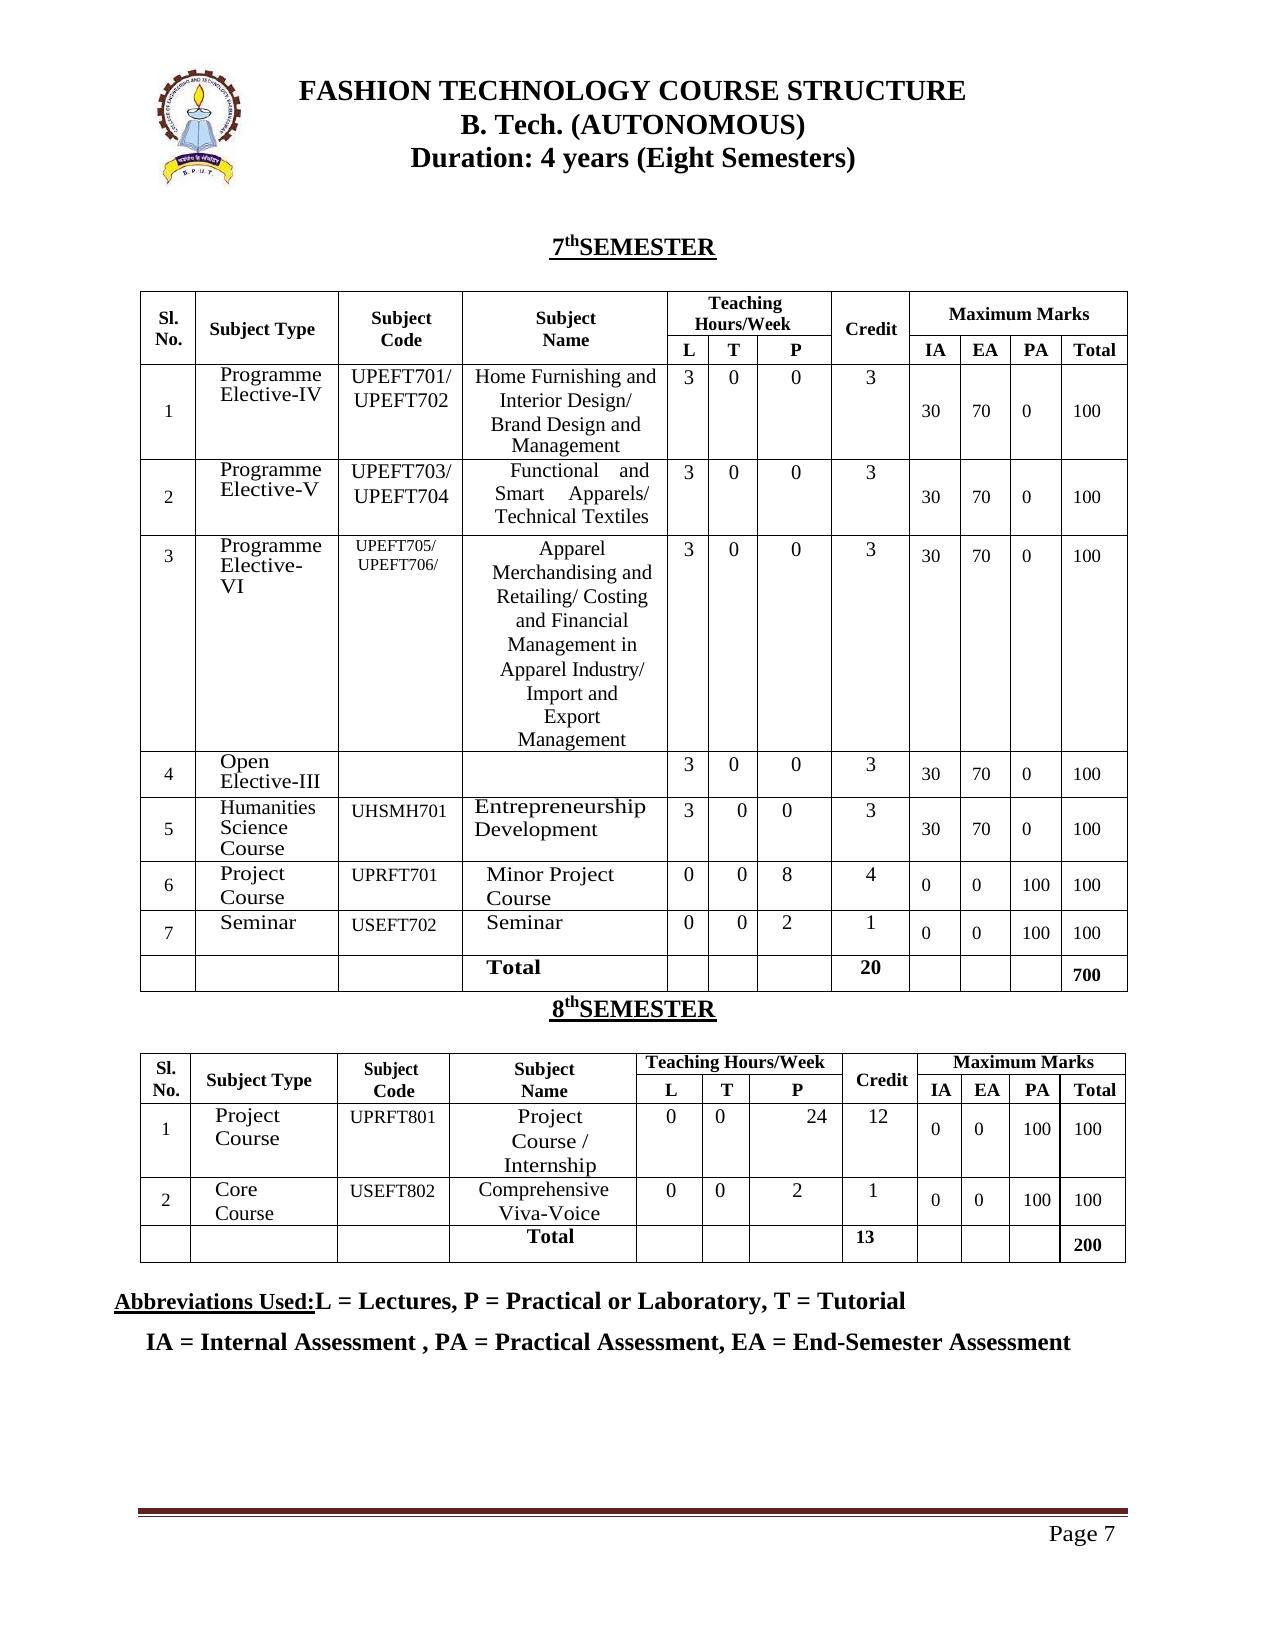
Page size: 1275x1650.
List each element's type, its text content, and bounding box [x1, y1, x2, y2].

table_cell 100 [1062, 798, 1127, 861]
table_cell 0 [758, 798, 831, 861]
table_cell Programme Elective-IV [196, 365, 338, 458]
table_cell 2 [758, 911, 831, 955]
table_cell Project Course [196, 862, 338, 910]
table_cell 100 [1062, 536, 1127, 751]
table_cell 70 [961, 536, 1010, 751]
table_cell Total [1061, 1075, 1125, 1103]
table_cell 3 [668, 536, 708, 751]
table_cell UPEFT701/ UPEFT702 [339, 365, 462, 458]
table_cell 100 [1062, 460, 1127, 535]
table_cell 0 [709, 862, 757, 910]
table_cell 2 [750, 1178, 842, 1225]
table_cell 0 [962, 1104, 1009, 1177]
table_cell USEFT702 [339, 911, 462, 955]
table_cell [910, 956, 960, 991]
table_cell Project Course / Internship [450, 1104, 636, 1177]
table_cell Seminar [196, 911, 338, 955]
table_cell PA [1010, 1075, 1059, 1103]
table_cell [141, 1226, 190, 1262]
table_cell 3 [832, 365, 909, 458]
table_cell [918, 1226, 961, 1262]
table_cell Humanities Science Course [196, 798, 338, 861]
table_cell [339, 956, 462, 991]
table_cell 100 [1062, 365, 1127, 458]
table_cell [463, 752, 667, 797]
table_cell 0 [961, 862, 1010, 910]
table_cell P [758, 336, 831, 364]
table_cell USEFT802 [338, 1178, 449, 1225]
table_cell 0 [961, 911, 1010, 955]
table_cell 24 [750, 1104, 842, 1177]
table_cell Total [450, 1226, 636, 1262]
table_cell 8 [758, 862, 831, 910]
table_header Subject Type [196, 292, 338, 364]
table_cell 3 [832, 798, 909, 861]
table_header Subject Name [463, 292, 667, 364]
table_cell Total [1062, 336, 1127, 364]
table_cell Comprehensive Viva-Voice [450, 1178, 636, 1225]
table_cell Core Course [191, 1178, 337, 1225]
table_header Subject Name [450, 1054, 636, 1103]
table_cell 0 [1011, 536, 1061, 751]
table_cell [191, 1226, 337, 1262]
table_header Maximum Marks [918, 1054, 1125, 1074]
table_cell [709, 956, 757, 991]
table_header Subject Code [339, 292, 462, 364]
table_cell 30 [910, 798, 960, 861]
table_cell 100 [1010, 1178, 1059, 1225]
picture [146, 60, 248, 188]
table_cell Open Elective-III [196, 752, 338, 797]
table_cell 0 [1011, 365, 1061, 458]
table_cell [637, 1226, 702, 1262]
table_cell 12 [843, 1104, 917, 1177]
table_cell Apparel Merchandising and Retailing/ Costing and Financial Management in Apparel Industry/ Import and Export Management [463, 536, 667, 751]
table_cell Total [463, 956, 667, 991]
table_cell 100 [1062, 911, 1127, 955]
table_cell 3 [668, 798, 708, 861]
table_cell 100 [1061, 1104, 1125, 1177]
table_header Sl. No. [141, 292, 195, 364]
table_cell Home Furnishing and Interior Design/ Brand Design and Management [463, 365, 667, 458]
table_cell 100 [1011, 911, 1061, 955]
table_header Teaching Hours/Week [637, 1054, 842, 1074]
table_cell 4 [832, 862, 909, 910]
table_cell EA [961, 336, 1010, 364]
table_cell [758, 956, 831, 991]
table_cell 0 [637, 1104, 702, 1177]
table_cell 200 [1061, 1226, 1125, 1262]
table_cell 5 [141, 798, 195, 861]
table_header Credit [843, 1054, 917, 1103]
table_cell 3 [832, 536, 909, 751]
table_cell 0 [1011, 460, 1061, 535]
table_header Credit [832, 292, 909, 364]
table_cell 7 [141, 911, 195, 955]
subtitle IA = Internal Assessment , PA = Practical Assessment, EA = End-Semester Assessment [146, 1327, 1275, 1356]
table_cell Programme Elective-V [196, 460, 338, 535]
table_cell 3 [141, 536, 195, 751]
table_cell [1011, 956, 1061, 991]
table_cell 0 [758, 460, 831, 535]
table_cell 70 [961, 460, 1010, 535]
table_cell 0 [709, 536, 757, 751]
text 7thSEMESTER [383, 231, 884, 261]
table_cell Programme Elective-VI [196, 536, 338, 751]
table_cell UHSMH701 [339, 798, 462, 861]
table_cell 2 [141, 1178, 190, 1225]
table_cell [196, 956, 338, 991]
table_header Sl. No. [141, 1054, 190, 1103]
text Abbreviations Used:L = Lectures, P = Practical or Laboratory, T = Tutorial [114, 1286, 1275, 1315]
table_cell UPEFT705/ UPEFT706/ [339, 536, 462, 751]
table_cell 100 [1010, 1104, 1059, 1177]
table_cell 1 [141, 365, 195, 458]
table_cell 70 [961, 752, 1010, 797]
table_cell UPEFT703/ UPEFT704 [339, 460, 462, 535]
table_cell T [709, 336, 757, 364]
table_cell [750, 1226, 842, 1262]
table_cell [339, 752, 462, 797]
table_cell 100 [1062, 862, 1127, 910]
table_cell 3 [668, 752, 708, 797]
table_cell 1 [141, 1104, 190, 1177]
table_cell 3 [832, 460, 909, 535]
table_cell L [637, 1075, 702, 1103]
table_cell [668, 956, 708, 991]
table_cell 13 [843, 1226, 917, 1262]
table_cell P [750, 1075, 842, 1103]
text 8thSEMESTER [383, 992, 884, 1023]
table_cell [703, 1226, 749, 1262]
table_cell 0 [668, 862, 708, 910]
table_cell [1010, 1226, 1059, 1262]
table_cell 70 [961, 798, 1010, 861]
table_cell 0 [709, 911, 757, 955]
table_cell 0 [703, 1104, 749, 1177]
table_cell EA [962, 1075, 1009, 1103]
table_cell UPRFT701 [339, 862, 462, 910]
table_cell 20 [832, 956, 909, 991]
table_cell [338, 1226, 449, 1262]
table_cell 1 [843, 1178, 917, 1225]
table_cell PA [1011, 336, 1061, 364]
table_header Maximum Marks [910, 292, 1127, 335]
table_cell 1 [832, 911, 909, 955]
table_cell 0 [1011, 752, 1061, 797]
table_cell 0 [637, 1178, 702, 1225]
table_cell 0 [709, 460, 757, 535]
table_cell 0 [918, 1178, 961, 1225]
table_header Subject Type [191, 1054, 337, 1103]
table_cell 3 [832, 752, 909, 797]
table_cell [141, 956, 195, 991]
table_cell UPRFT801 [338, 1104, 449, 1177]
table_cell 0 [709, 365, 757, 458]
table_cell 700 [1062, 956, 1127, 991]
table_cell [962, 1226, 1009, 1262]
table_cell [961, 956, 1010, 991]
table_cell 30 [910, 365, 960, 458]
table_cell T [703, 1075, 749, 1103]
table_cell 100 [1062, 752, 1127, 797]
table_cell 3 [668, 460, 708, 535]
table_cell 30 [910, 752, 960, 797]
table_cell 0 [910, 862, 960, 910]
table_cell 0 [709, 798, 757, 861]
table_cell 6 [141, 862, 195, 910]
table_header Teaching Hours/Week [668, 292, 831, 335]
table_cell 0 [668, 911, 708, 955]
table_cell 30 [910, 536, 960, 751]
table_cell 2 [141, 460, 195, 535]
table_cell 100 [1011, 862, 1061, 910]
table_cell IA [910, 336, 960, 364]
table_cell Minor Project Course [463, 862, 667, 910]
table_cell 0 [758, 752, 831, 797]
table_cell 0 [1011, 798, 1061, 861]
table_cell 0 [758, 365, 831, 458]
table_cell Project Course [191, 1104, 337, 1177]
table_cell 30 [910, 460, 960, 535]
table_cell Entrepreneurship Development [463, 798, 667, 861]
table_cell L [668, 336, 708, 364]
table_cell 4 [141, 752, 195, 797]
table_cell 100 [1061, 1178, 1125, 1225]
table_cell 3 [668, 365, 708, 458]
table_cell Functional and Smart Apparels/ Technical Textiles [463, 460, 667, 535]
table_cell 0 [962, 1178, 1009, 1225]
table_cell 0 [758, 536, 831, 751]
table_cell 70 [961, 365, 1010, 458]
table_cell 0 [709, 752, 757, 797]
table_cell 0 [910, 911, 960, 955]
table_cell Seminar [463, 911, 667, 955]
table_cell 0 [918, 1104, 961, 1177]
table_header Subject Code [338, 1054, 449, 1103]
table_cell 0 [703, 1178, 749, 1225]
table_cell IA [918, 1075, 961, 1103]
